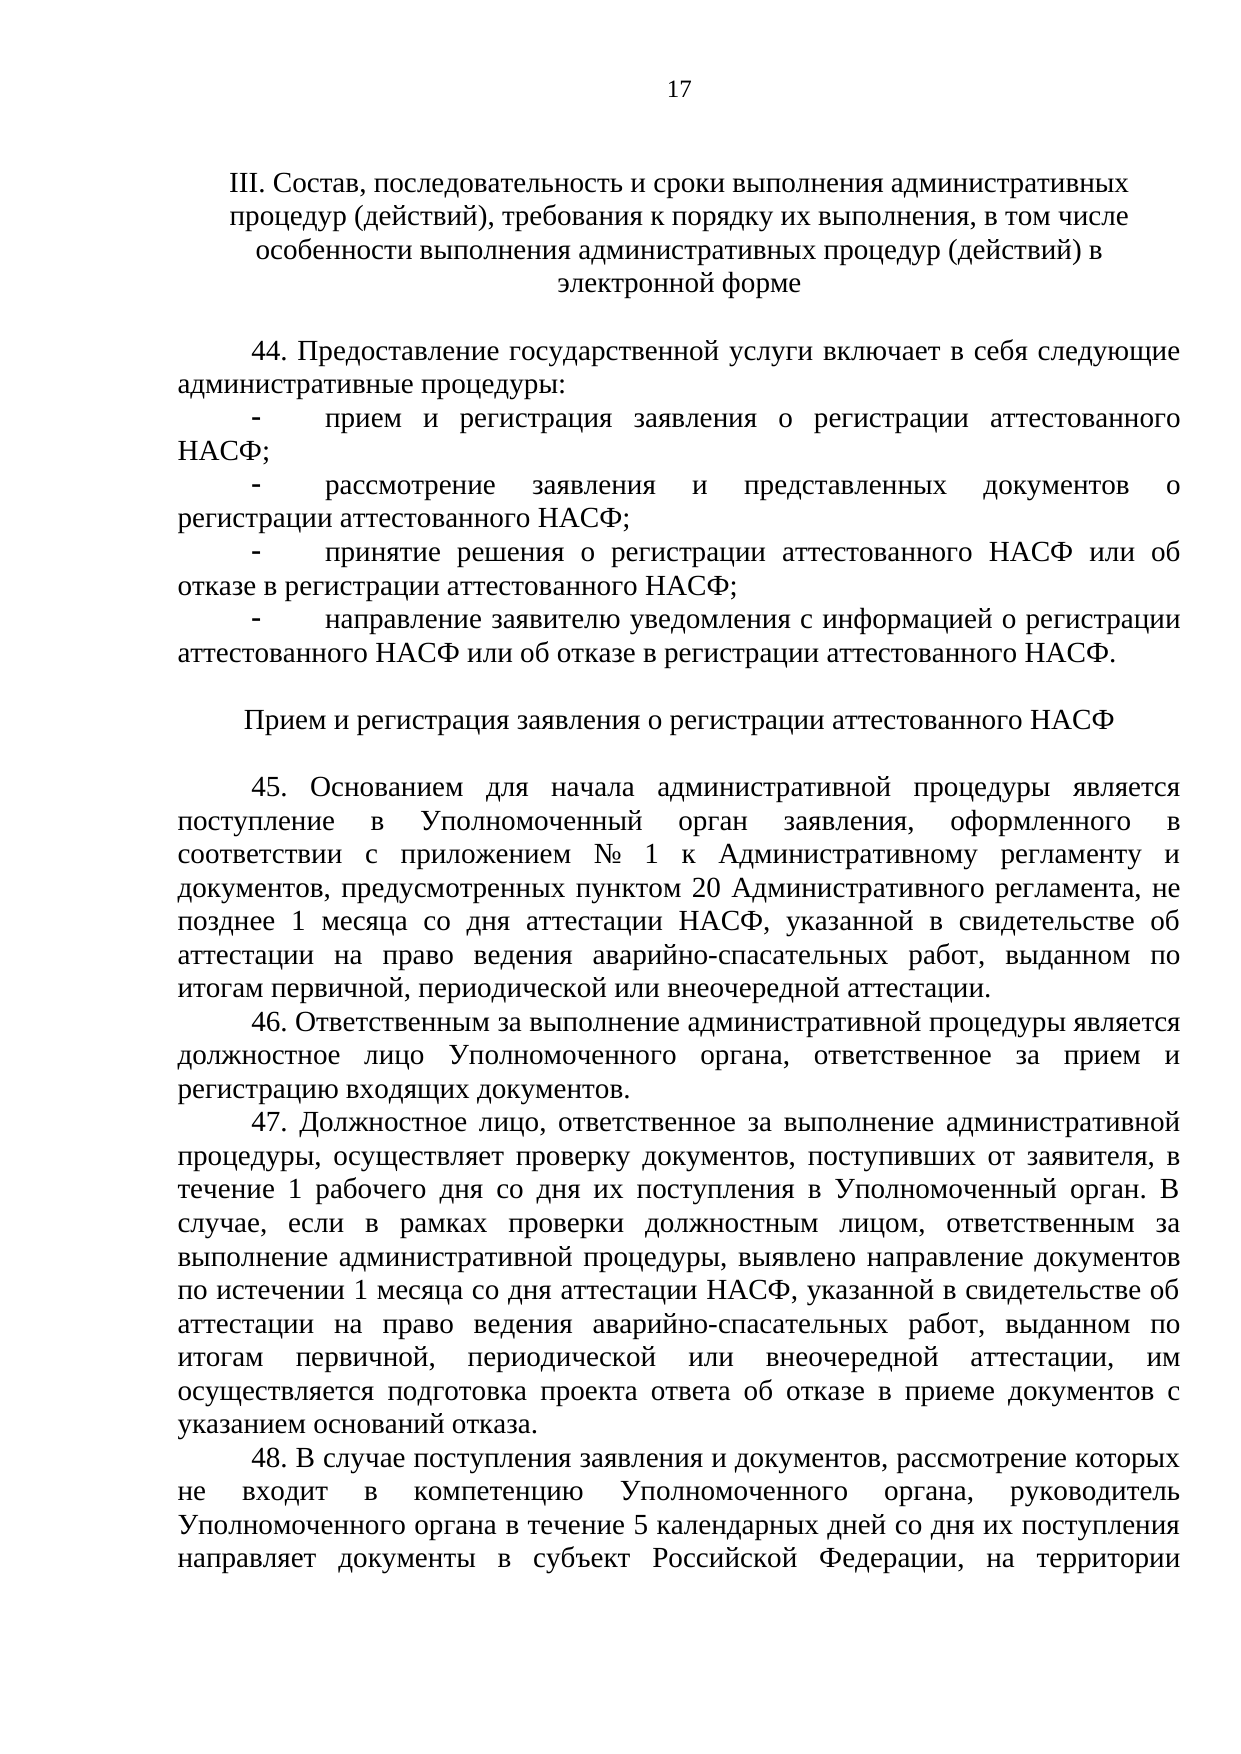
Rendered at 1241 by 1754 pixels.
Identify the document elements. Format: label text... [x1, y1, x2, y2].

list направление заявителю уведомления с информацией о регистрации аттестованного НАСФ или об отказе в регистрации аттестованного НАСФ. [177, 601, 1181, 668]
text 44. Предоставление государственной услуги включает в себя следующие административные процедуры: [177, 333, 1181, 400]
text 46. Ответственным за выполнение административной процедуры является должностное лицо Уполномоченного органа, ответственное за прием и регистрацию входящих документов. [177, 1004, 1181, 1104]
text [177, 1440, 1181, 1574]
text III. Состав, последовательность и сроки выполнения административных процедур (действий), требования к порядку их выполнения, в том числе особенности выполнения административных процедур (действий) в электронной форме [177, 165, 1181, 299]
text Прием и регистрация заявления о регистрации аттестованного НАСФ [177, 702, 1181, 736]
text 47. Должностное лицо, ответственное за выполнение административной процедуры, осуществляет проверку документов, поступивших от заявителя, в течение 1 рабочего дня со дня их поступления в Уполномоченный орган. В случае, если в рамках проверки должностным лицом, ответственным за выполнение административной процедуры, выявлено направление документов по истечении 1 месяца со дня аттестации НАСФ, указанной в свидетельстве об аттестации на право ведения аварийно-спасательных работ, выданном по итогам первичной, периодической или внеочередной аттестации, им осуществляется подготовка проекта ответа об отказе в приеме документов с указанием оснований отказа. [177, 1104, 1181, 1440]
text 45. Основанием для начала административной процедуры является поступление в Уполномоченный орган заявления, оформленного в соответствии с приложением № 1 к Административному регламенту и документов, предусмотренных пунктом 20 Административного регламента, не позднее 1 месяца со дня аттестации НАСФ, указанной в свидетельстве об аттестации на право ведения аварийно-спасательных работ, выданном по итогам первичной, периодической или внеочередной аттестации. [177, 769, 1181, 1004]
list рассмотрение заявления и представленных документов о регистрации аттестованного НАСФ; [177, 467, 1181, 534]
list принятие решения о регистрации аттестованного НАСФ или об отказе в регистрации аттестованного НАСФ; [177, 534, 1181, 601]
list прием и регистрация заявления о регистрации аттестованного НАСФ; [177, 400, 1181, 467]
